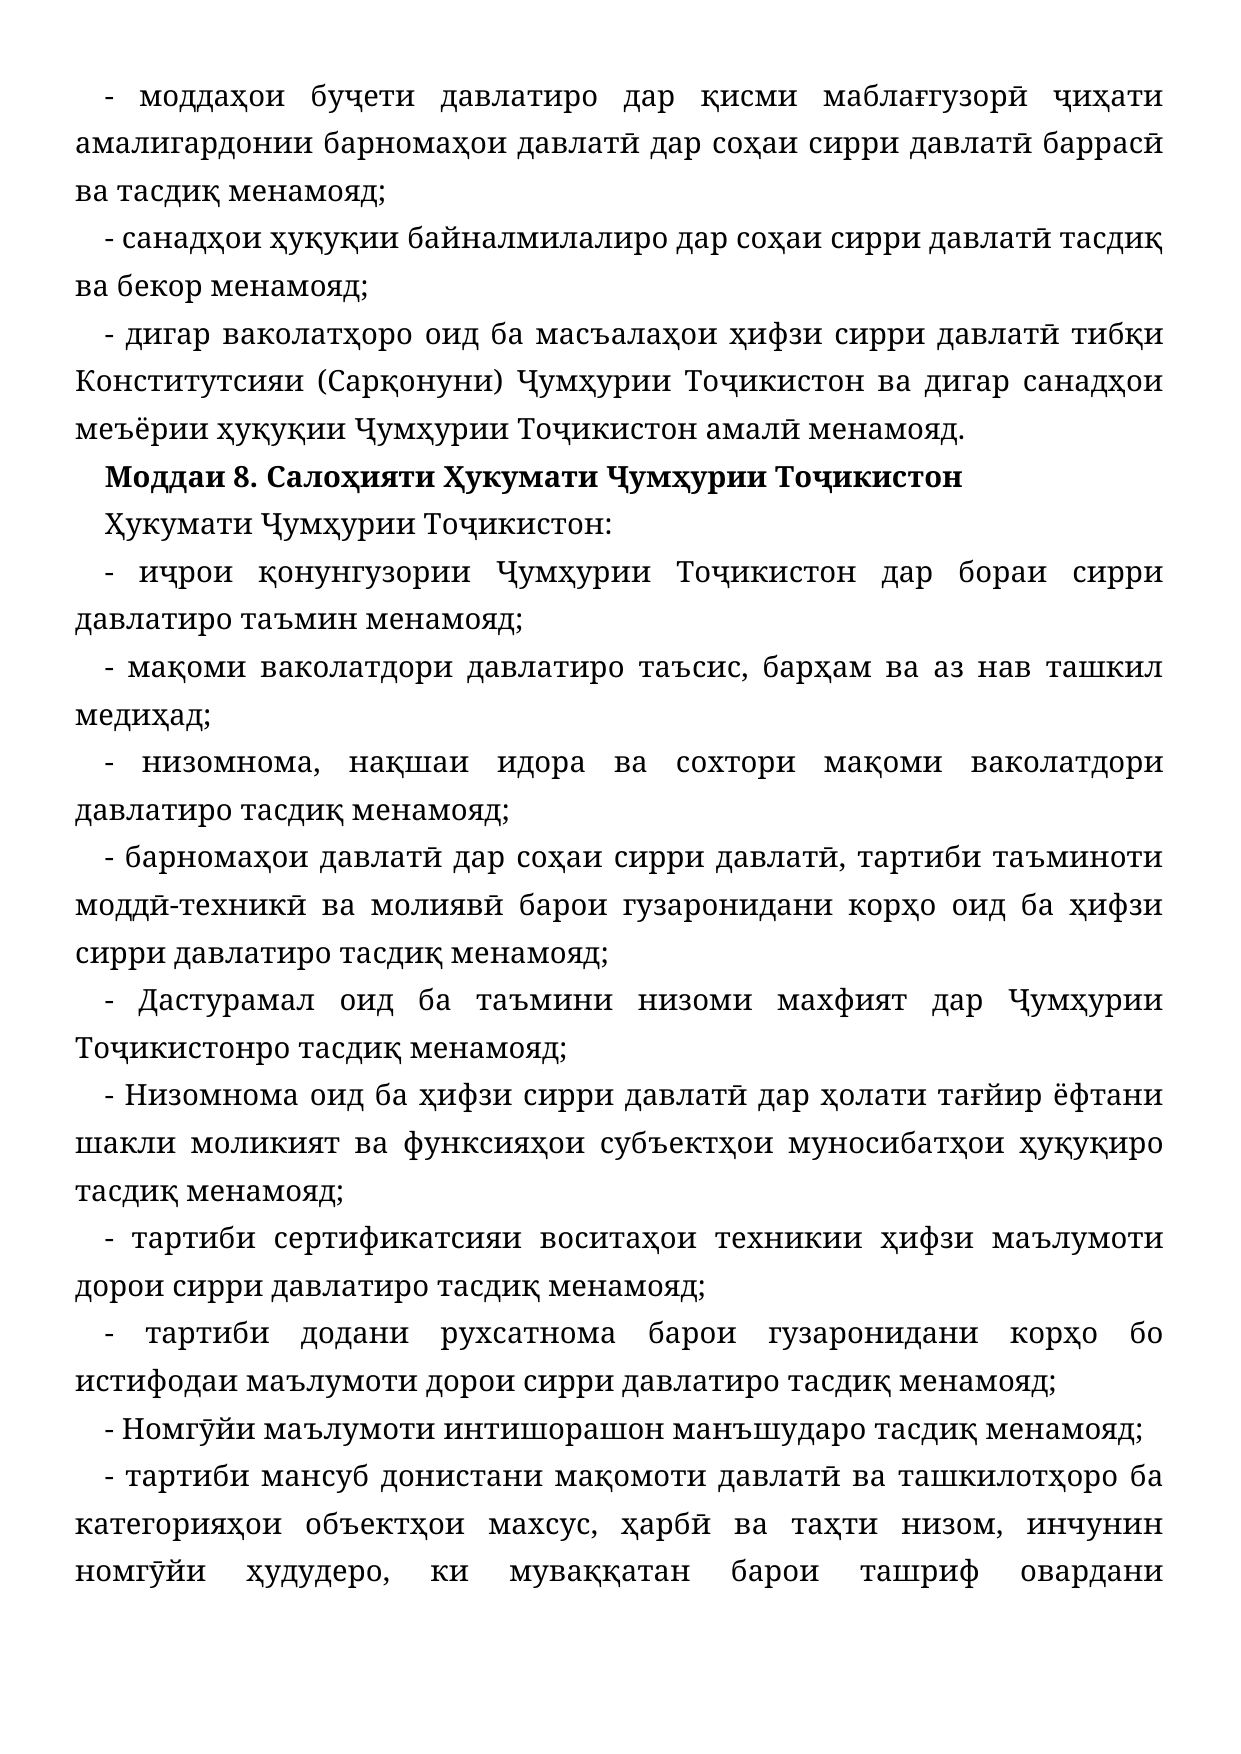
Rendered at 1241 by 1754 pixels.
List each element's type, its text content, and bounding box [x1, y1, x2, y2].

text - мақоми ваколатдори давлатиро таъсис, барҳам ва аз нав ташкил медиҳад; [75, 646, 1165, 733]
text - Дастурамал оид ба таъмини низоми махфият дар Ҷумҳурии Тоҷикистонро тасдиқ менамояд; [75, 979, 1165, 1067]
text - низомнома, нақшаи идора ва сохтори мақоми ваколатдори давлатиро тасдиқ менамояд; [75, 741, 1165, 829]
text Ҳукумати Ҷумҳурии Тоҷикистон: [75, 503, 1165, 543]
text - тартиби додани рухсатнома барои гузаронидани корҳо бо истифодаи маълумоти дорои сирри давлатиро тасдиқ менамояд; [75, 1313, 1165, 1400]
text - Номгӯйи маълумоти интишорашон манъшударо тасдиқ менамояд; [75, 1408, 1165, 1448]
text Моддаи 8. Салоҳияти Ҳукумати Ҷумҳурии Тоҷикистон [75, 456, 1165, 496]
text - иҷрои қонунгузории Ҷумҳурии Тоҷикистон дар бораи сирри давлатиро таъмин менамояд; [75, 551, 1165, 638]
text - санадҳои ҳуқуқии байналмилалиро дар соҳаи сирри давлатӣ тасдиқ ва бекор менамояд; [75, 218, 1165, 305]
text - тартиби сертификатсияи воситаҳои техникии ҳифзи маълумоти дорои сирри давлатиро тасдиқ менамояд; [75, 1217, 1165, 1305]
text - барномаҳои давлатӣ дар соҳаи сирри давлатӣ, тартиби таъминоти моддӣ-техникӣ ва молиявӣ барои гузаронидани корҳо оид ба ҳифзи сирри давлатиро тасдиқ менамояд; [75, 837, 1165, 972]
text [75, 1456, 1165, 1590]
text - моддаҳои буҷети давлатиро дар қисми маблағгузорӣ ҷиҳати амалигардонии барномаҳои давлатӣ дар соҳаи сирри давлатӣ баррасӣ ва тасдиқ менамояд; [75, 75, 1165, 210]
text - Низомнома оид ба ҳифзи сирри давлатӣ дар ҳолати тағйир ёфтани шакли моликият ва функсияҳои субъектҳои муносибатҳои ҳуқуқиро тасдиқ менамояд; [75, 1075, 1165, 1209]
